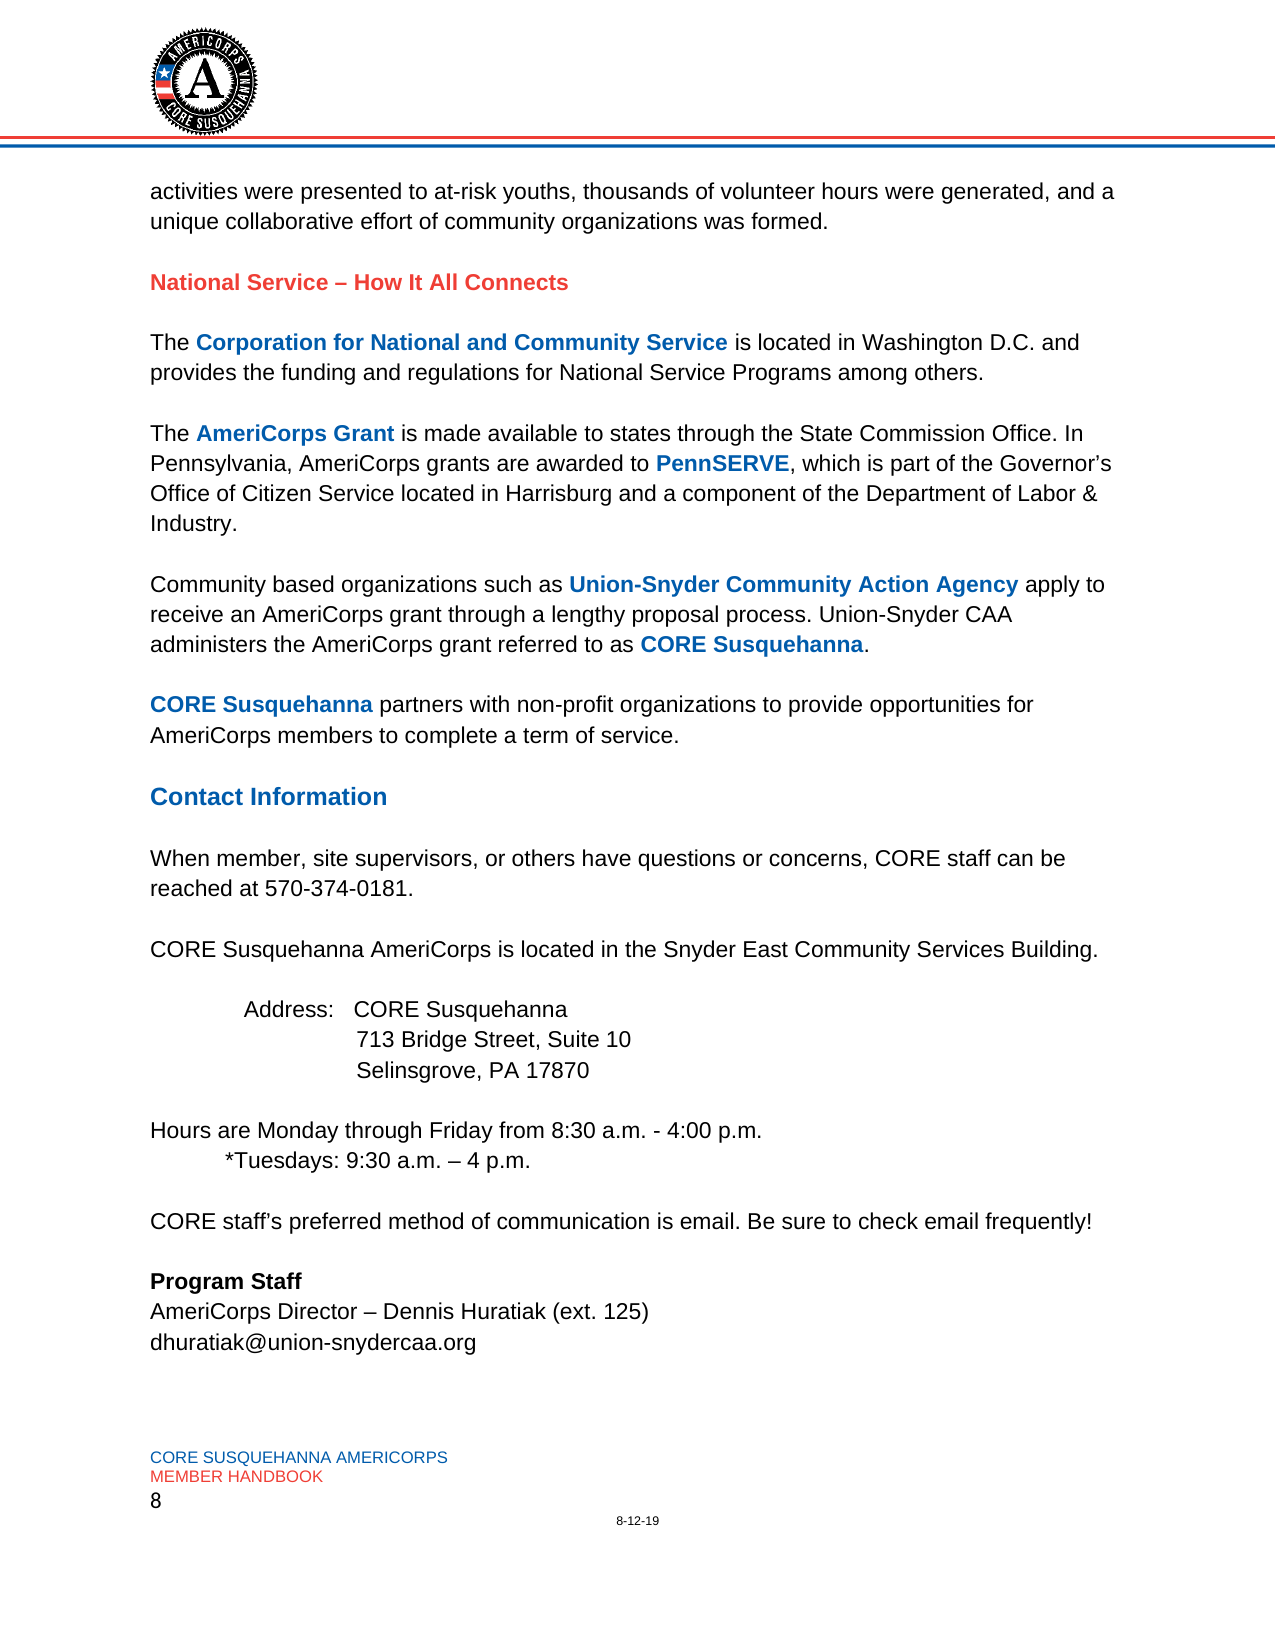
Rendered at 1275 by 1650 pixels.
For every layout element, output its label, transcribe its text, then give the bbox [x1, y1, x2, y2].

text dhuratiak@union-snydercaa.org [150, 1328, 1125, 1355]
text Program Staff [150, 1268, 1125, 1294]
picture [150, 27, 258, 136]
text National Service – How It All Connects [150, 268, 1125, 295]
text AmeriCorps Director – Dennis Huratiak (ext. 125) [150, 1298, 1125, 1325]
text *Tuesdays: 9:30 a.m. – 4 p.m. [150, 1147, 1125, 1174]
text Hours are Monday through Friday from 8:30 a.m. - 4:00 p.m. [150, 1117, 1125, 1143]
text 713 Bridge Street, Suite 10 [356, 1026, 1125, 1053]
text CORE Susquehanna partners with non-profit organizations to provide opportunities for AmeriCorps members to complete a term of service. [150, 691, 1125, 748]
text Selinsgrove, PA 17870 [356, 1057, 1125, 1083]
text The Corporation for National and Community Service is located in Washington D.C. and provides the funding and regulations for National Service Programs among others. [150, 329, 1125, 385]
text Address: CORE Susquehanna [244, 996, 1125, 1023]
text CORE Susquehanna AmeriCorps is located in the Snyder East Community Services Building. [150, 936, 1125, 962]
subtitle Contact Information [150, 782, 1125, 811]
text Community based organizations such as Union-Snyder Community Action Agency apply to receive an AmeriCorps grant through a lengthy proposal process. Union-Snyder CAA administers the AmeriCorps grant referred to as CORE Susquehanna. [150, 571, 1125, 657]
text The AmeriCorps Grant is made available to states through the State Commission Office. In Pennsylvania, AmeriCorps grants are awarded to PennSERVE, which is part of the Governor’s Office of Citizen Service located in Harrisburg and a component of the Department of Labor & Industry. [150, 419, 1125, 536]
text CORE staff’s preferred method of communication is email. Be sure to check email frequently! [150, 1208, 1125, 1234]
text When member, site supervisors, or others have questions or concerns, CORE staff can be reached at 570-374-0181. [150, 845, 1125, 902]
